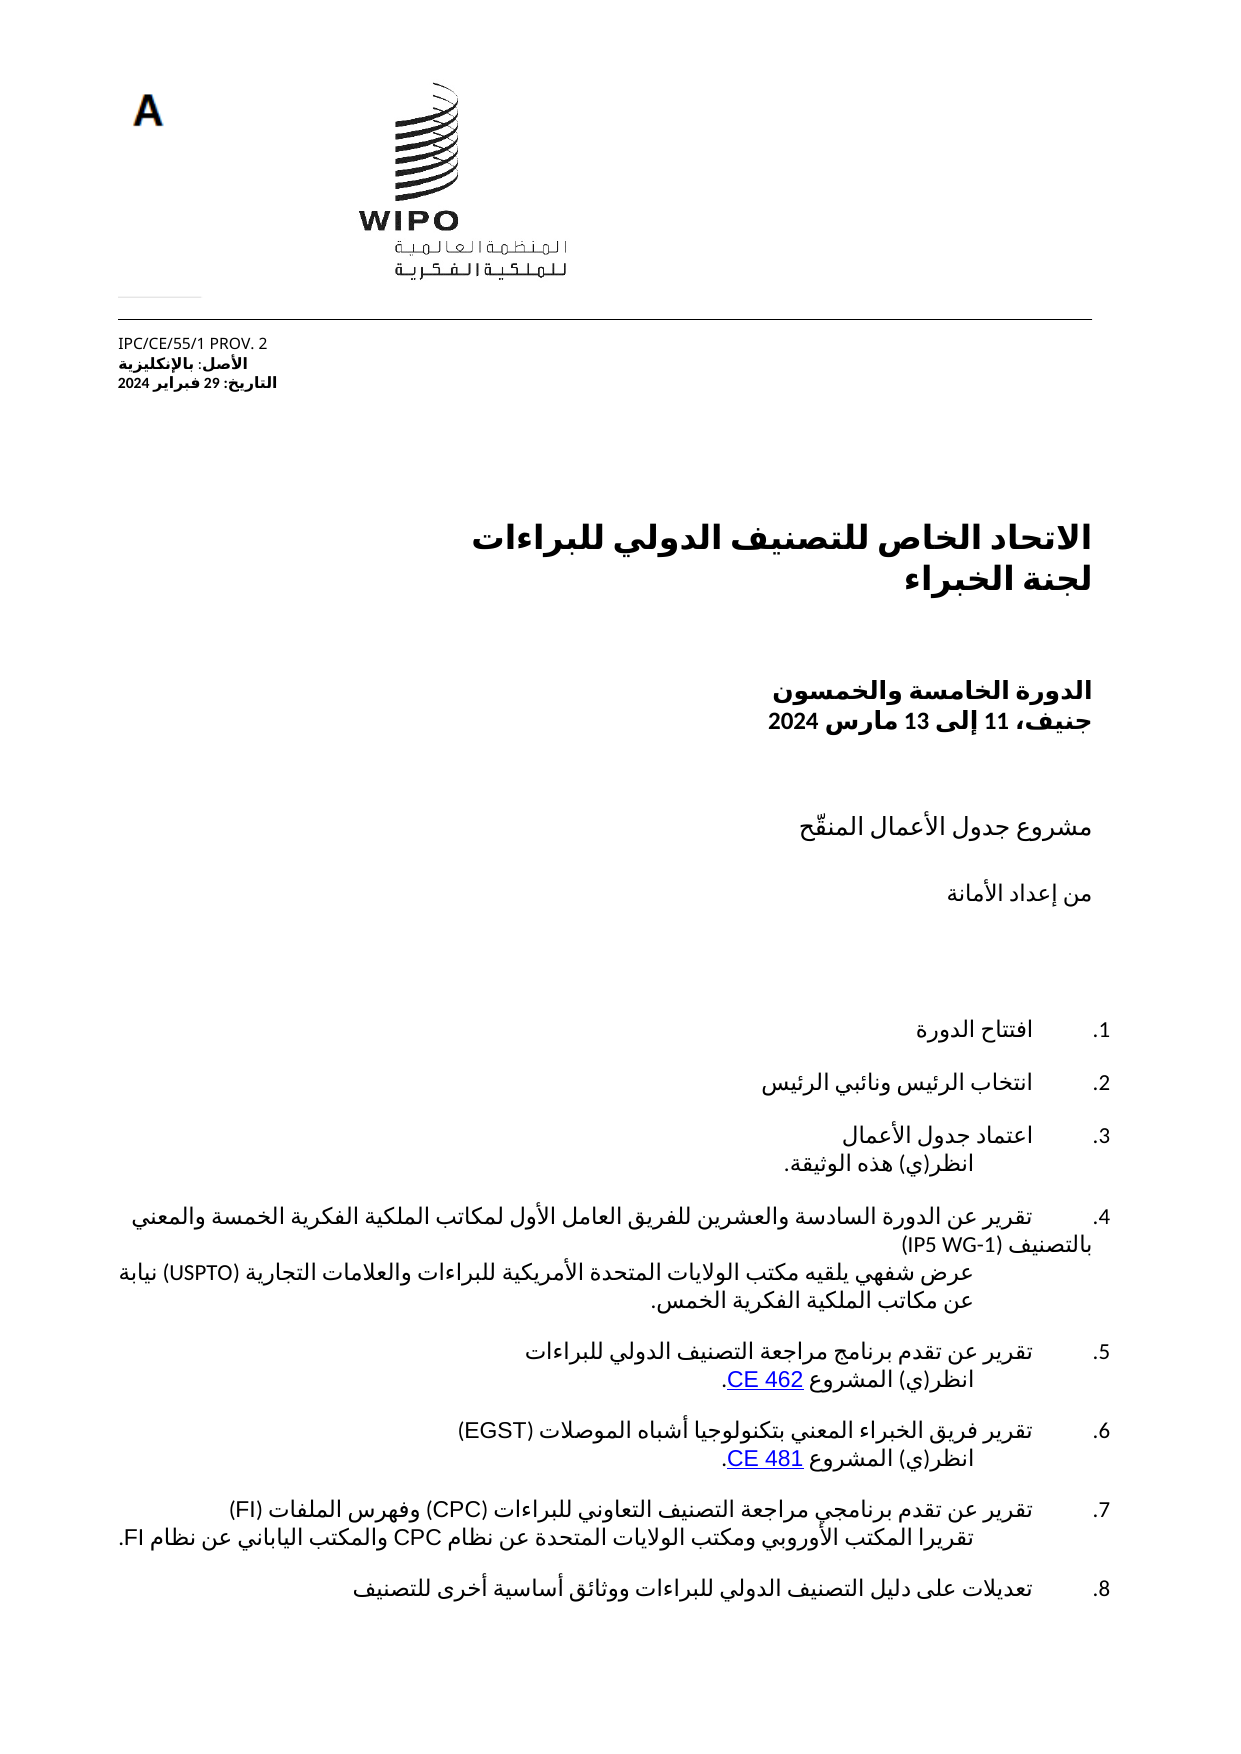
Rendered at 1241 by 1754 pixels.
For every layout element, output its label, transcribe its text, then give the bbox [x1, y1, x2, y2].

list تقرير عن الدورة السادسة والعشرين للفريق العامل الأول لمكاتب الملكية الفكرية الخمسة والمعني بالتصنيف (IP5 WG-1) [118, 1202, 1092, 1258]
list تقرير فريق الخبراء المعني بتكنولوجيا أشباه الموصلات (EGST) [118, 1416, 1092, 1444]
subtitle الاتحاد الخاص للتصنيف الدولي للبراءات [118, 517, 1092, 558]
text IPC/CE/55/1 PROV. 2 [118, 333, 1092, 354]
text جنيف، 11 إلى 13 مارس 2024 [118, 705, 1092, 736]
text التاريخ: 29 فبراير 2024 [118, 373, 1092, 392]
text من إعداد الأمانة [118, 879, 1092, 907]
list تعديلات على دليل التصنيف الدولي للبراءات ووثائق أساسية أخرى للتصنيف [118, 1574, 1092, 1602]
list تقريرا المكتب الأوروبي ومكتب الولايات المتحدة عن نظام CPC والمكتب الياباني عن نظام FI. [118, 1523, 974, 1551]
text انظر(ي) هذه الوثيقة. [118, 1149, 974, 1177]
list انتخاب الرئيس ونائبي الرئيس [118, 1068, 1092, 1096]
list انظر(ي) المشروع CE 481. [118, 1444, 974, 1472]
picture [118, 79, 203, 299]
list عرض شفهي يلقيه مكتب الولايات المتحدة الأمريكية للبراءات والعلامات التجارية (USPTO) نيابة عن مكاتب الملكية الفكرية الخمس. [118, 1258, 974, 1314]
text الأصل: بالإنكليزية [118, 354, 1092, 373]
list تقرير عن تقدم برنامج مراجعة التصنيف الدولي للبراءات [118, 1337, 1092, 1365]
list انظر(ي) المشروع CE 462. [118, 1365, 974, 1393]
list افتتاح الدورة [118, 1015, 1092, 1043]
text مشروع جدول الأعمال المنقّح [118, 811, 1092, 841]
list تقرير عن تقدم برنامجي مراجعة التصنيف التعاوني للبراءات (CPC) وفهرس الملفات (FI) [118, 1495, 1092, 1523]
subtitle لجنة الخبراء [118, 558, 1092, 598]
text الدورة الخامسة والخمسون [118, 675, 1092, 705]
picture [356, 79, 574, 287]
list اعتماد جدول الأعمال [118, 1121, 1092, 1149]
